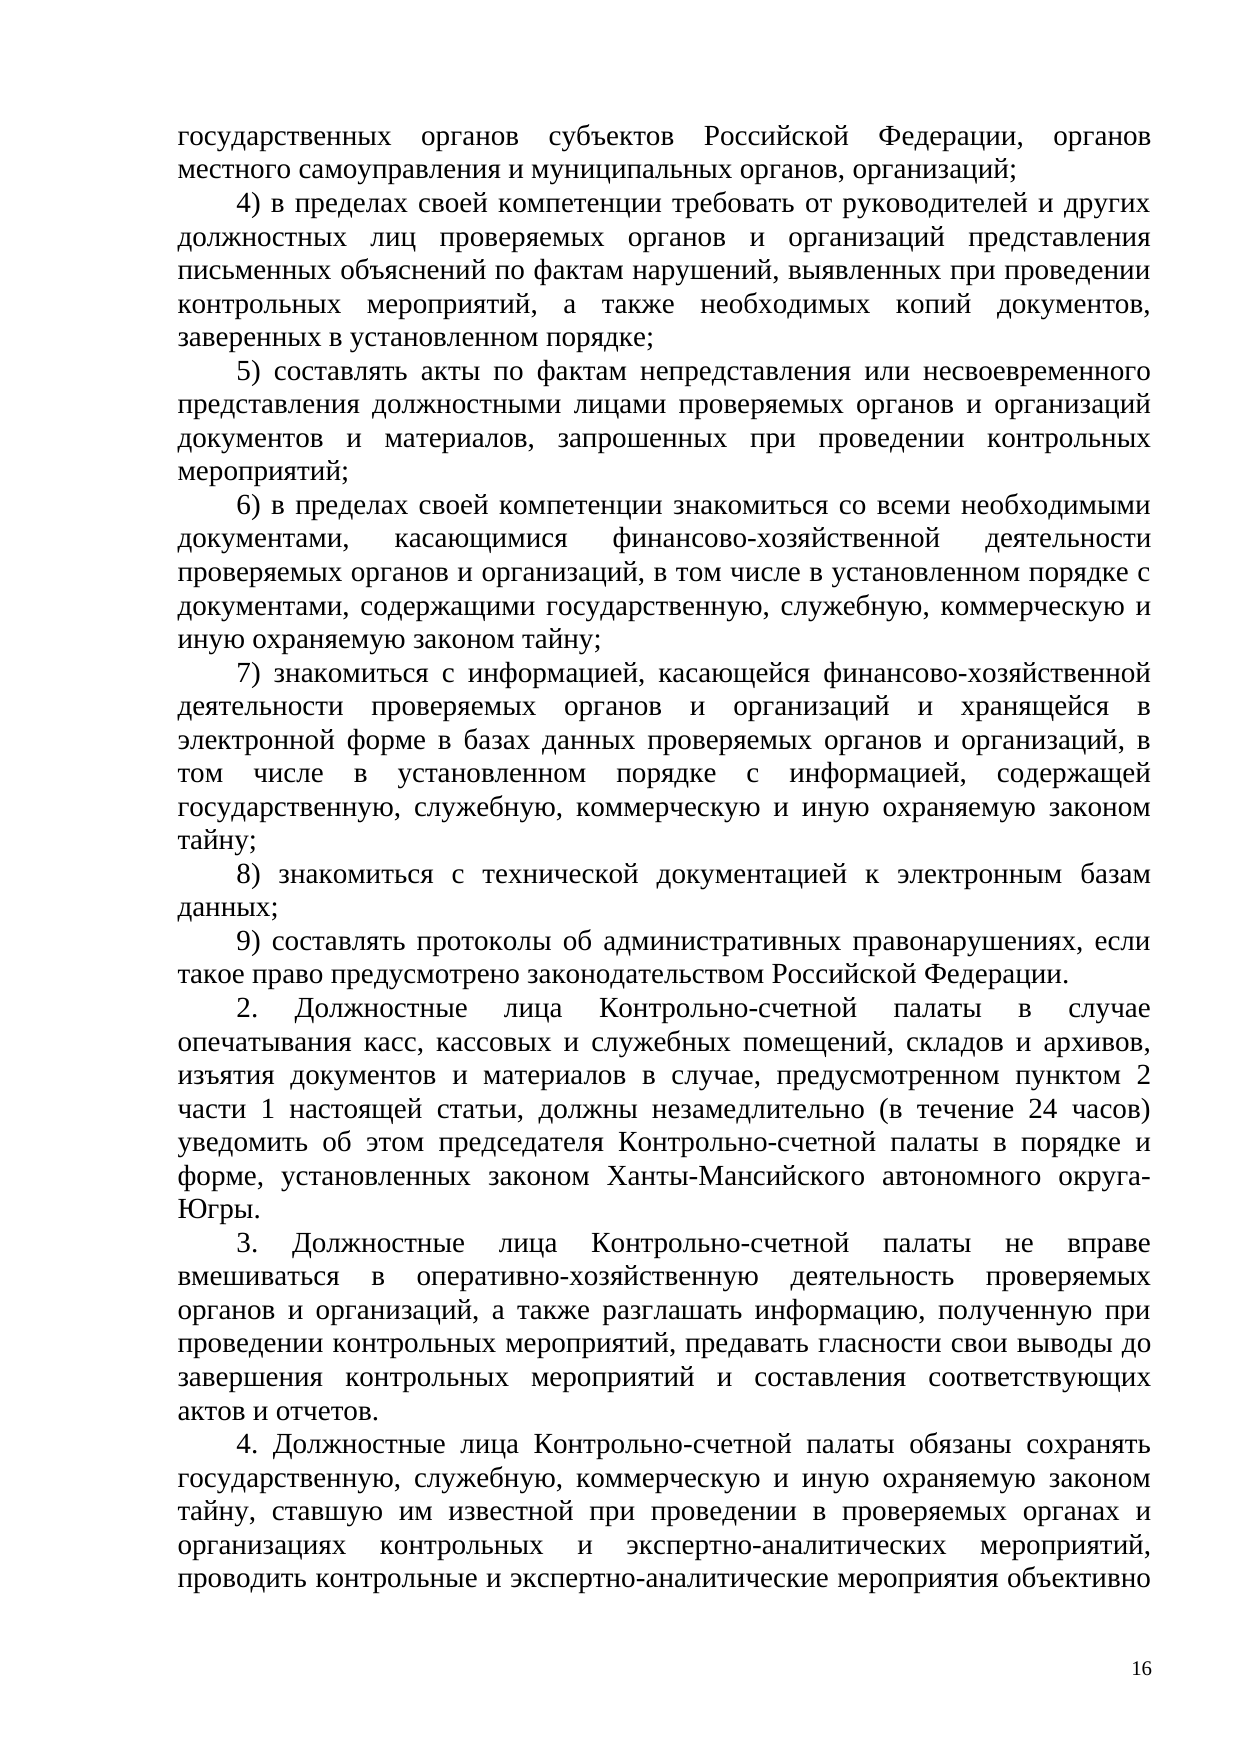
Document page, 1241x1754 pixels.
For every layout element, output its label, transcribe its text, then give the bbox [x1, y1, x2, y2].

text 7) знакомиться с информацией, касающейся финансово-хозяйственной деятельности проверяемых органов и организаций и хранящейся в электронной форме в базах данных проверяемых органов и организаций, в том числе в установленном порядке с информацией, содержащей государственную, служебную, коммерческую и иную охраняемую законом тайну; [177, 655, 1152, 856]
text 4) в пределах своей компетенции требовать от руководителей и других должностных лиц проверяемых органов и организаций представления письменных объяснений по фактам нарушений, выявленных при проведении контрольных мероприятий, а также необходимых копий документов, заверенных в установленном порядке; [177, 185, 1152, 353]
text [177, 1426, 1152, 1594]
text 2. Должностные лица Контрольно-счетной палаты в случае опечатывания касс, кассовых и служебных помещений, складов и архивов, изъятия документов и материалов в случае, предусмотренном пунктом 2 части 1 настоящей статьи, должны незамедлительно (в течение 24 часов) уведомить об этом председателя Контрольно-счетной палаты в порядке и форме, установленных законом Ханты-Мансийского автономного округа-Югры. [177, 990, 1152, 1225]
text 5) составлять акты по фактам непредставления или несвоевременного представления должностными лицами проверяемых органов и организаций документов и материалов, запрошенных при проведении контрольных мероприятий; [177, 353, 1152, 487]
text 3. Должностные лица Контрольно-счетной палаты не вправе вмешиваться в оперативно-хозяйственную деятельность проверяемых органов и организаций, а также разглашать информацию, полученную при проведении контрольных мероприятий, предавать гласности свои выводы до завершения контрольных мероприятий и составления соответствующих актов и отчетов. [177, 1225, 1152, 1426]
text 6) в пределах своей компетенции знакомиться со всеми необходимыми документами, касающимися финансово-хозяйственной деятельности проверяемых органов и организаций, в том числе в установленном порядке с документами, содержащими государственную, служебную, коммерческую и иную охраняемую законом тайну; [177, 487, 1152, 655]
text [177, 118, 1152, 185]
text 9) составлять протоколы об административных правонарушениях, если такое право предусмотрено законодательством Российской Федерации. [177, 923, 1152, 990]
text 8) знакомиться с технической документацией к электронным базам данных; [177, 856, 1152, 923]
